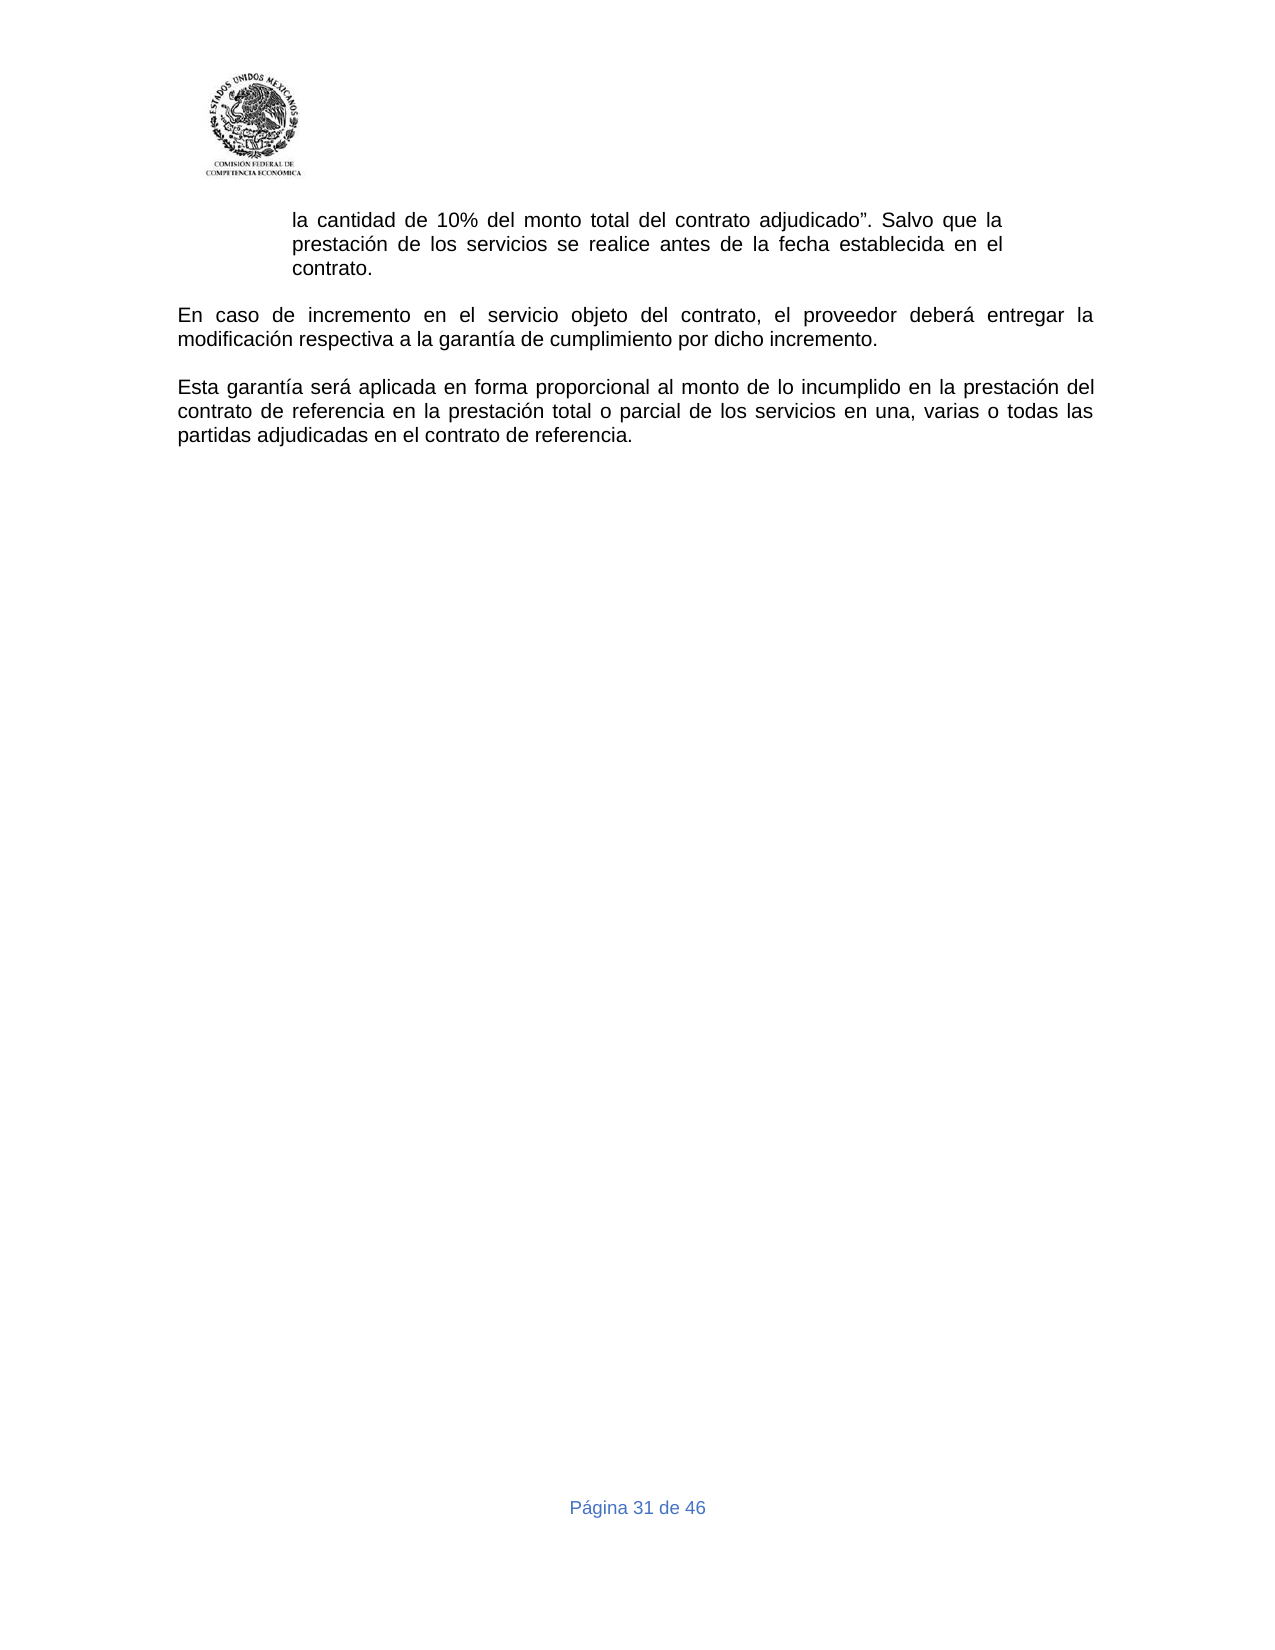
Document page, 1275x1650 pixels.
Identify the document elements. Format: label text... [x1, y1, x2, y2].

picture [188, 73, 322, 179]
text Esta garantía será aplicada en forma proporcional al monto de lo incumplido en la prestación del contrato de referencia en la prestación total o parcial de los servicios en una, varias o todas las partidas adjudicadas en el contrato de referencia. [177, 375, 1096, 447]
text En caso de incremento en el servicio objeto del contrato, el proveedor deberá entregar la modificación respectiva a la garantía de cumplimiento por dicho incremento. [177, 303, 1096, 351]
